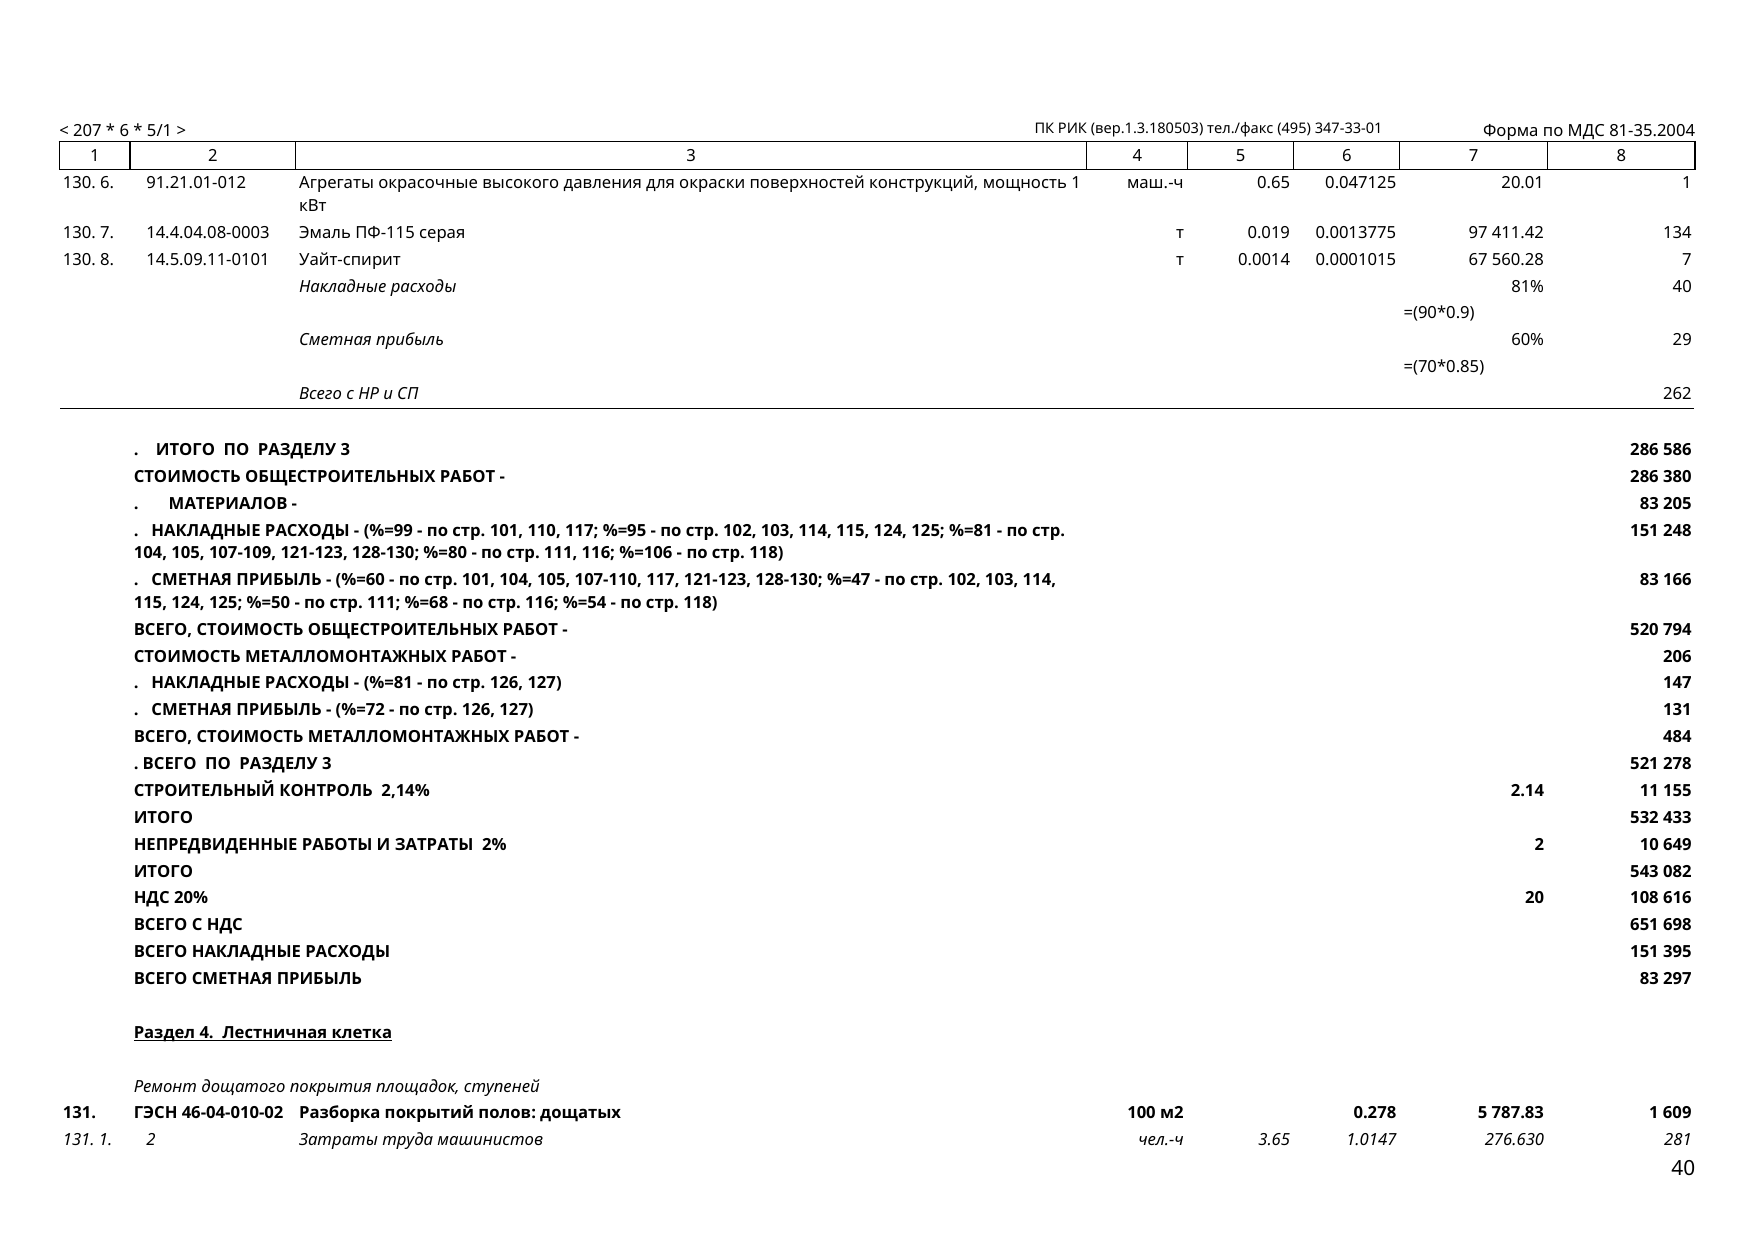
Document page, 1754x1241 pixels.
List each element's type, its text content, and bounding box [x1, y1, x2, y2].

table_header 4 [1087, 142, 1187, 169]
table_header 6 [1294, 142, 1399, 169]
table_header 8 [1548, 142, 1694, 169]
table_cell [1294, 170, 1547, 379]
table_header 1 [60, 142, 129, 169]
table_header 5 [1188, 142, 1293, 169]
table_header 3 [296, 142, 1086, 169]
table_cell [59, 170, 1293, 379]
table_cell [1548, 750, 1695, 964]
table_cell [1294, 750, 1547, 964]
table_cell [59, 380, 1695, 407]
table_header 2 [131, 142, 295, 169]
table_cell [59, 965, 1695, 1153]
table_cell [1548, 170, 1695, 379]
table_header 7 [1400, 142, 1547, 169]
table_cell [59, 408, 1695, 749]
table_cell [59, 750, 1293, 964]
